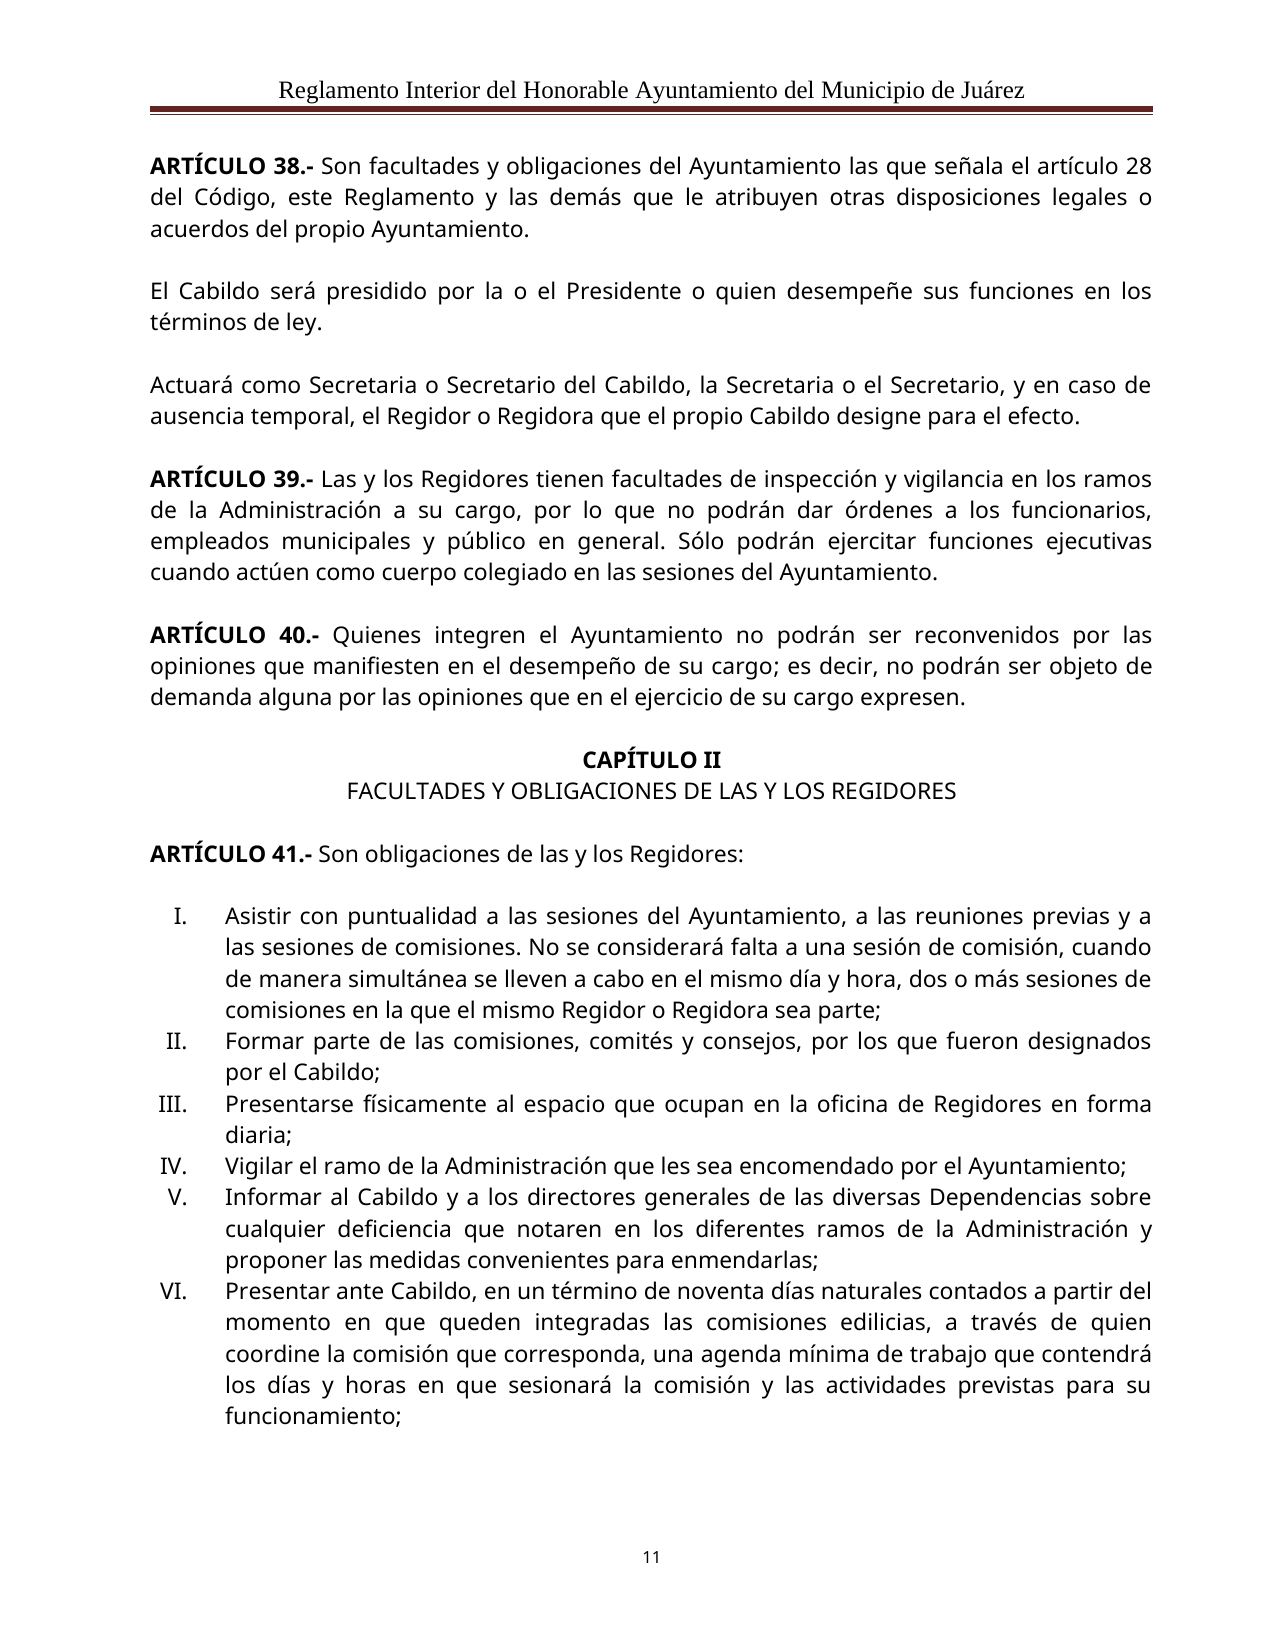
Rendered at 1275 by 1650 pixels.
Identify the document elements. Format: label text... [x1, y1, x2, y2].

list Presentarse físicamente al espacio que ocupan en la oficina de Regidores en forma diaria; [187, 1087, 1153, 1150]
list Asistir con puntualidad a las sesiones del Ayuntamiento, a las reuniones previas y a las sesiones de comisiones. No se considerará falta a una sesión de comisión, cuando de manera simultánea se lleven a cabo en el mismo día y hora, dos o más sesiones de comisiones en la que el mismo Regidor o Regidora sea parte; [187, 900, 1153, 1025]
text Actuará como Secretaria o Secretario del Cabildo, la Secretaria o el Secretario, y en caso de ausencia temporal, el Regidor o Regidora que el propio Cabildo designe para el efecto. [150, 369, 1153, 431]
text FACULTADES Y OBLIGACIONES DE LAS Y LOS REGIDORES [150, 775, 1153, 806]
list Informar al Cabildo y a los directores generales de las diversas Dependencias sobre cualquier deficiencia que notaren en los diferentes ramos de la Administración y proponer las medidas convenientes para enmendarlas; [187, 1181, 1153, 1275]
list Presentar ante Cabildo, en un término de noventa días naturales contados a partir del momento en que queden integradas las comisiones edilicias, a través de quien coordine la comisión que corresponda, una agenda mínima de trabajo que contendrá los días y horas en que sesionará la comisión y las actividades previstas para su funcionamiento; [187, 1275, 1153, 1431]
text ARTÍCULO 39.- Las y los Regidores tienen facultades de inspección y vigilancia en los ramos de la Administración a su cargo, por lo que no podrán dar órdenes a los funcionarios, empleados municipales y público en general. Sólo podrán ejercitar funciones ejecutivas cuando actúen como cuerpo colegiado en las sesiones del Ayuntamiento. [150, 462, 1153, 587]
text CAPÍTULO II [150, 744, 1153, 775]
text El Cabildo será presidido por la o el Presidente o quien desempeñe sus funciones en los términos de ley. [150, 275, 1153, 337]
list Vigilar el ramo de la Administración que les sea encomendado por el Ayuntamiento; [187, 1150, 1153, 1181]
list Formar parte de las comisiones, comités y consejos, por los que fueron designados por el Cabildo; [187, 1025, 1153, 1087]
text ARTÍCULO 38.- Son facultades y obligaciones del Ayuntamiento las que señala el artículo 28 del Código, este Reglamento y las demás que le atribuyen otras disposiciones legales o acuerdos del propio Ayuntamiento. [150, 150, 1153, 244]
text ARTÍCULO 41.- Son obligaciones de las y los Regidores: [150, 837, 1153, 869]
text ARTÍCULO 40.- Quienes integren el Ayuntamiento no podrán ser reconvenidos por las opiniones que manifiesten en el desempeño de su cargo; es decir, no podrán ser objeto de demanda alguna por las opiniones que en el ejercicio de su cargo expresen. [150, 619, 1153, 712]
